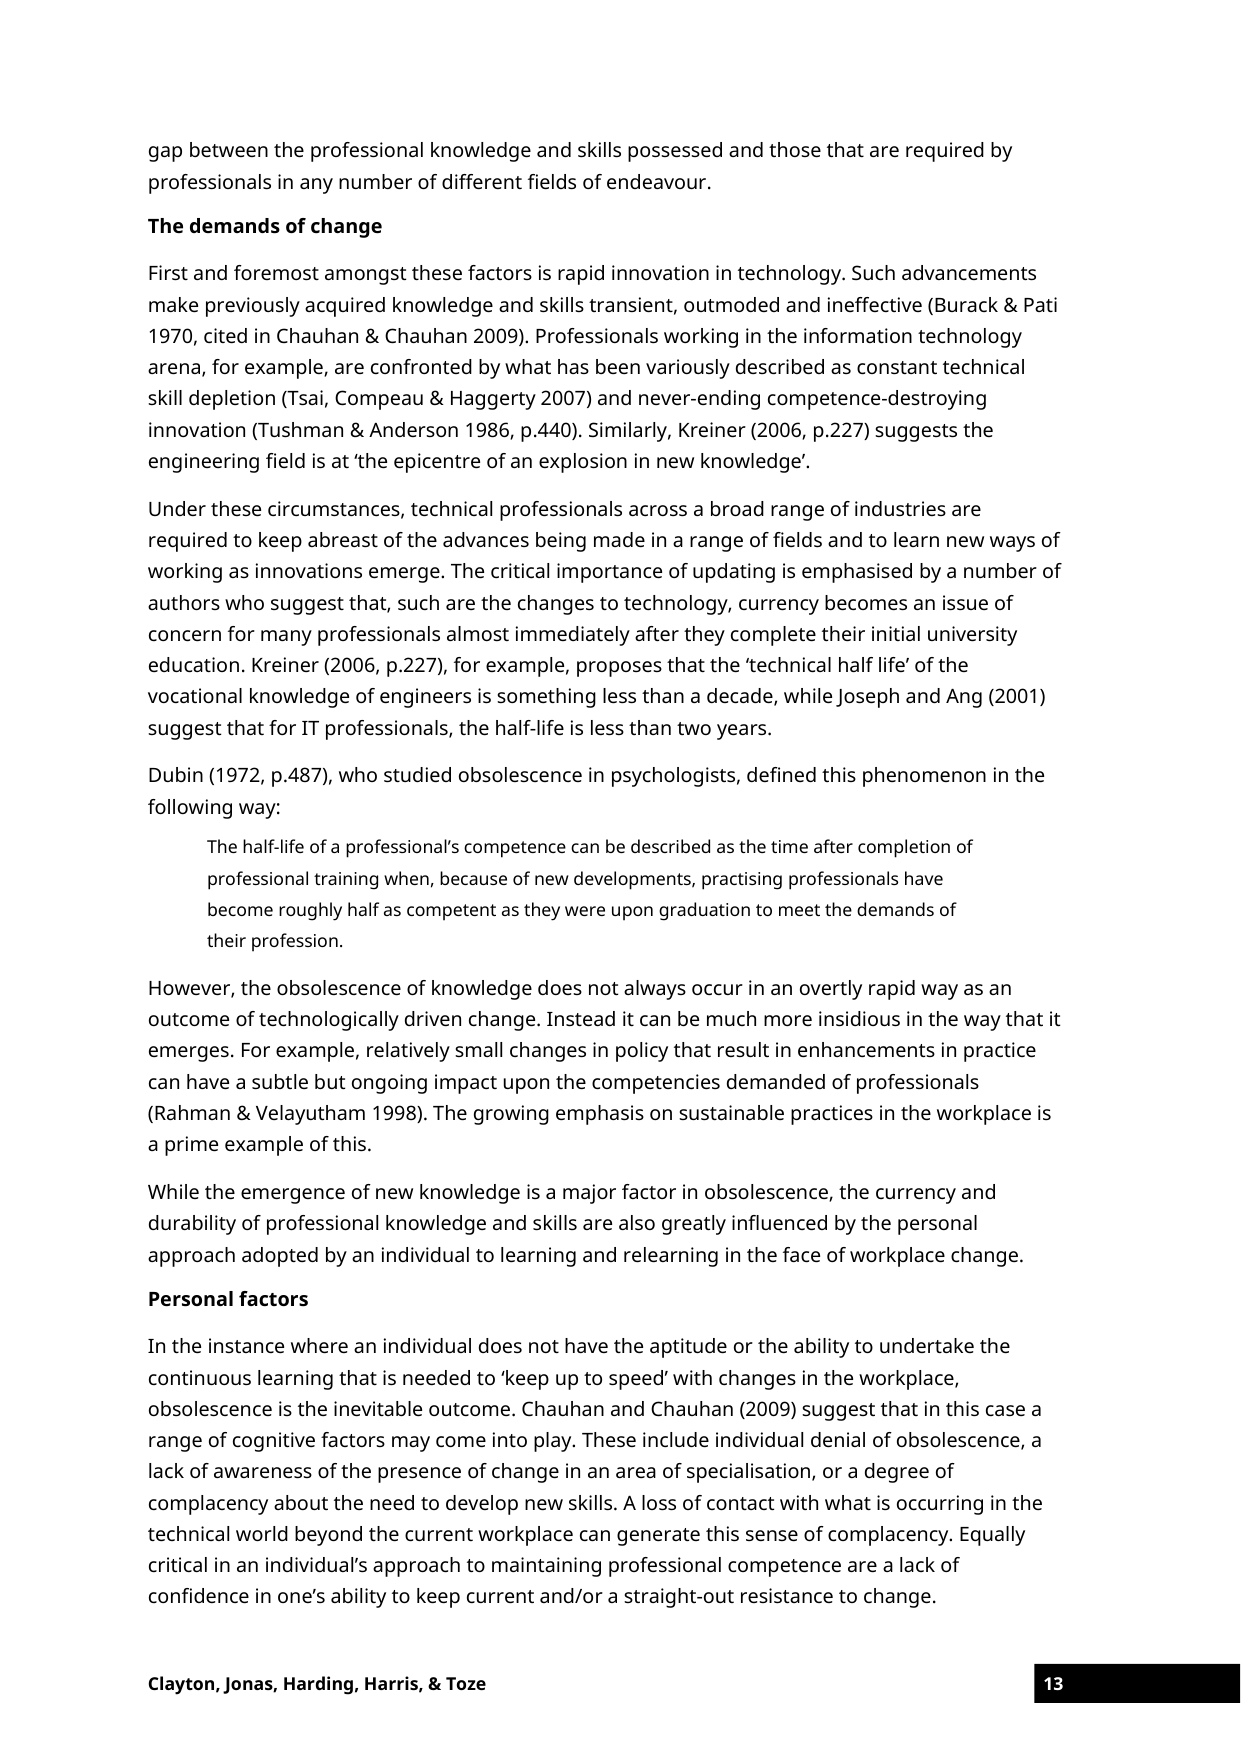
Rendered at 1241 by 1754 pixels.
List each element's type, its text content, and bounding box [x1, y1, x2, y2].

text The half-life of a professional’s competence can be described as the time after completion of professional training when, because of new developments, practising professionals have become roughly half as competent as they were upon graduation to meet the demands of their profession. [207, 829, 995, 954]
text In the instance where an individual does not have the aptitude or the ability to undertake the continuous learning that is needed to ‘keep up to speed’ with changes in the workplace, obsolescence is the inevitable outcome. Chauhan and Chauhan (2009) suggest that in this case a range of cognitive factors may come into play. These include individual denial of obsolescence, a lack of awareness of the presence of change in an area of specialisation, or a degree of complacency about the need to develop new skills. A loss of contact with what is occurring in the technical world beyond the current workplace can generate this sense of complacency. Equally critical in an individual’s approach to maintaining professional competence are a lack of confidence in one’s ability to keep current and/or a straight-out resistance to change. [148, 1329, 1063, 1610]
text However, the obsolescence of knowledge does not always occur in an overtly rapid way as an outcome of technologically driven change. Instead it can be much more insidious in the way that it emerges. For example, relatively small changes in policy that result in enhancements in practice can have a subtle but ongoing impact upon the competencies demanded of professionals (Rahman & Velayutham 1998). The growing emphasis on sustainable practices in the workplace is a prime example of this. [148, 970, 1063, 1158]
text While the emergence of new knowledge is a major factor in obsolescence, the currency and durability of professional knowledge and skills are also greatly influenced by the personal approach adopted by an individual to learning and relearning in the face of workplace change. [148, 1174, 1063, 1268]
text Dubin (1972, p.487), who studied obsolescence in psychologists, defined this phenomenon in the following way: [148, 758, 1063, 820]
subtitle Personal factors [148, 1285, 1063, 1312]
subtitle The demands of change [148, 212, 1063, 239]
text First and foremost amongst these factors is rapid innovation in technology. Such advancements make previously acquired knowledge and skills transient, outmoded and ineffective (Burack & Pati 1970, cited in Chauhan & Chauhan 2009). Professionals working in the information technology arena, for example, are confronted by what has been variously described as constant technical skill depletion (Tsai, Compeau & Haggerty 2007) and never-ending competence-destroying innovation (Tushman & Anderson 1986, p.440). Similarly, Kreiner (2006, p.227) suggests the engineering field is at ‘the epicentre of an explosion in new knowledge’. [148, 256, 1063, 474]
text Under these circumstances, technical professionals across a broad range of industries are required to keep abreast of the advances being made in a range of fields and to learn new ways of working as innovations emerge. The critical importance of updating is emphasised by a number of authors who suggest that, such are the changes to technology, currency becomes an issue of concern for many professionals almost immediately after they complete their initial university education. Kreiner (2006, p.227), for example, proposes that the ‘technical half life’ of the vocational knowledge of engineers is something less than a decade, while Joseph and Ang (2001) suggest that for IT professionals, the half-life is less than two years. [148, 491, 1063, 741]
